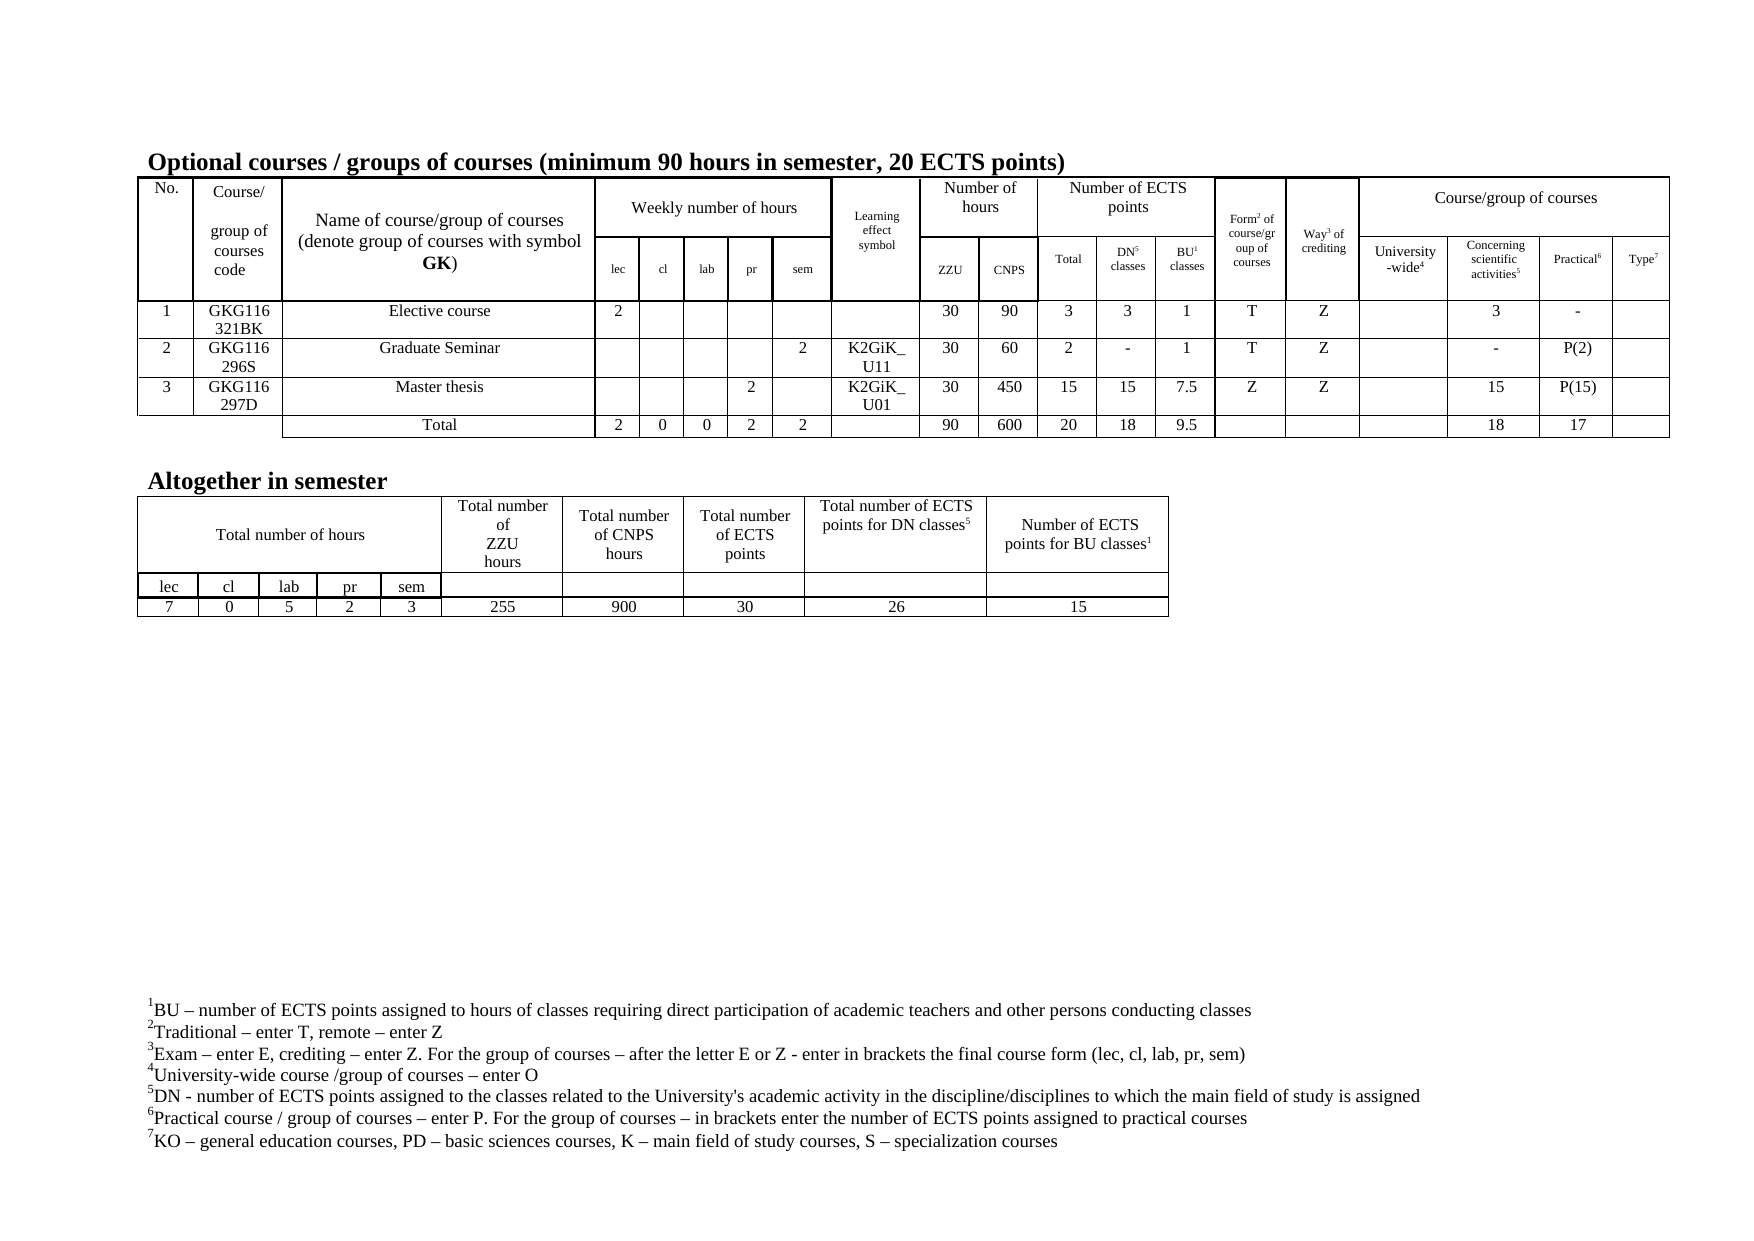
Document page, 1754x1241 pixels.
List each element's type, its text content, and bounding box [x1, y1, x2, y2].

subtitle Optional courses / groups of courses (minimum 90 hours in semester, 20 ECTS points) [147, 147, 1681, 176]
table_cell P(15) [1540, 378, 1612, 415]
table_cell CNPS [980, 238, 1037, 300]
table_cell Concerning scientific activities5 [1448, 237, 1539, 300]
table_cell 255 [442, 598, 562, 616]
table_cell 30 [684, 598, 804, 616]
table_cell [1216, 416, 1285, 437]
table_cell [1613, 416, 1669, 437]
table_header Number of hours [921, 178, 1037, 236]
table_cell 0 [199, 599, 258, 616]
text 2Traditional – enter T, remote – enter Z [147, 1021, 1681, 1043]
table_cell 9.5 [1156, 416, 1214, 437]
table_cell [1360, 378, 1447, 415]
table_cell [773, 378, 831, 415]
table_cell [832, 416, 919, 437]
table_cell 7.5 [1156, 378, 1214, 415]
table_cell 20 [1038, 416, 1096, 437]
table_cell 5 [259, 599, 316, 616]
table_cell GKG116 321BK [194, 302, 282, 338]
table_cell 2 [317, 599, 380, 616]
table_cell Z [1286, 339, 1359, 377]
table_cell 30 [920, 339, 978, 377]
table_cell 900 [563, 598, 683, 616]
table_cell 7 [138, 599, 198, 616]
table_cell lec [139, 574, 197, 596]
text 3Exam – enter E, crediting – enter Z. For the group of courses – after the letter E or Z - enter in brackets the final course form (lec, cl, lab, pr, sem) [147, 1043, 1681, 1064]
table_cell [1360, 301, 1447, 338]
table_header Learning effect symbol [833, 178, 920, 300]
table_cell 15 [1448, 378, 1539, 415]
table_cell 15 [1097, 378, 1155, 415]
table_cell - [1540, 301, 1612, 338]
table_cell 3 [1097, 301, 1155, 338]
table_cell Z [1286, 378, 1359, 415]
table_cell 0 [640, 416, 683, 437]
table_header Number of ECTS points [1038, 178, 1214, 236]
table_cell 3 [1038, 301, 1096, 338]
table_cell Practical6 [1540, 237, 1612, 300]
table_cell pr [729, 238, 771, 300]
table_cell 3 [138, 377, 193, 415]
table_cell 30 [920, 302, 978, 338]
table_cell 1 [1156, 301, 1214, 338]
table_cell 15 [987, 598, 1168, 616]
table_cell 2 [596, 302, 639, 338]
table_header Course/ group of courses code [194, 179, 281, 300]
table_header Total number of ECTS points for DN classes5 [805, 497, 986, 572]
table_cell lab [260, 574, 316, 596]
table_cell [728, 302, 772, 338]
table_cell sem [774, 238, 830, 300]
table_cell [442, 573, 562, 596]
table_cell lab [685, 238, 727, 300]
table_cell lec [596, 238, 638, 300]
table_header Total number of ZZU hours [442, 497, 562, 572]
table_cell [138, 415, 282, 437]
table_cell 18 [1097, 416, 1155, 437]
table_cell [1613, 378, 1669, 415]
table_cell ZZU [921, 238, 978, 300]
table_cell [640, 339, 683, 377]
table_header Way3 of crediting [1287, 179, 1358, 300]
table_cell - [1097, 339, 1155, 377]
text 1BU – number of ECTS points assigned to hours of classes requiring direct participation of academic teachers and other persons conducting classes [147, 998, 1681, 1021]
table_cell [684, 302, 727, 338]
table_cell P(2) [1540, 339, 1612, 377]
table_cell pr [318, 574, 380, 596]
table_header Total number of CNPS hours [563, 497, 683, 572]
table_cell Graduate Seminar [283, 339, 594, 377]
table_header Course/group of courses [1360, 178, 1669, 236]
table_cell 1 [138, 302, 193, 338]
table_cell 2 [773, 339, 831, 377]
table_cell Type7 [1613, 237, 1669, 300]
table_cell - [1448, 339, 1539, 377]
table_cell Elective course [283, 302, 594, 338]
table_cell 2 [1038, 339, 1096, 377]
table_cell Total [283, 416, 594, 437]
text 4University-wide course /group of courses – enter O [147, 1064, 1681, 1086]
table_cell [596, 378, 639, 415]
table_cell Total [1039, 237, 1096, 300]
table_cell [640, 378, 683, 415]
table_cell GKG116 296S [194, 339, 282, 377]
text 6Practical course / group of courses – enter P. For the group of courses – in brackets enter the number of ECTS points assigned to practical courses [147, 1107, 1681, 1129]
table_header Total number of ECTS points [684, 497, 804, 572]
table_cell 3 [381, 599, 441, 616]
table_cell 2 [596, 416, 639, 437]
table_cell GKG116 297D [194, 378, 282, 415]
table_cell [640, 302, 683, 338]
table_cell 1 [1156, 339, 1214, 377]
table_cell 90 [979, 302, 1037, 338]
table_cell T [1216, 339, 1285, 377]
table_cell [805, 573, 986, 596]
table_cell 2 [773, 416, 831, 437]
table_cell Z [1216, 378, 1285, 415]
table_cell Z [1286, 301, 1359, 338]
table_cell University -wide4 [1360, 237, 1447, 300]
table_cell [1613, 339, 1669, 377]
table_cell 3 [1448, 301, 1539, 338]
table_cell [1613, 301, 1669, 338]
table_header No. [139, 179, 192, 300]
table_cell BU1 classes [1156, 237, 1214, 300]
table_cell Master thesis [283, 378, 594, 415]
table_cell 0 [684, 416, 727, 437]
table_cell [773, 302, 831, 338]
table_cell 2 [728, 416, 772, 437]
table_cell [832, 302, 919, 338]
text Altogether in semester [147, 466, 1681, 495]
table_cell 26 [805, 598, 986, 616]
table_header Name of course/group of courses (denote group of courses with symbol GK) [283, 179, 594, 300]
text 7KO – general education courses, PD – basic sciences courses, K – main field of study courses, S – specialization courses [147, 1129, 1681, 1152]
table_cell sem [382, 574, 440, 596]
table_cell 30 [920, 378, 978, 415]
table_cell [596, 339, 639, 377]
table_cell 60 [979, 339, 1037, 377]
table_cell 600 [979, 416, 1037, 437]
table_cell DN5 classes [1097, 237, 1155, 300]
table_cell [987, 573, 1168, 596]
table_header Form2 of course/gr oup of courses [1216, 179, 1285, 300]
table_header Weekly number of hours [596, 179, 830, 236]
table_cell 90 [920, 416, 978, 437]
table_cell [684, 378, 727, 415]
table_cell [728, 339, 772, 377]
text 5DN - number of ECTS points assigned to the classes related to the University's academic activity in the discipline/disciplines to which the main field of study is assigned [147, 1086, 1681, 1107]
table_cell cl [640, 238, 683, 300]
table_header Number of ECTS points for BU classes1 [987, 497, 1168, 572]
table_cell K2GiK_ U11 [832, 339, 919, 377]
table_cell [1360, 416, 1447, 437]
table_header Total number of hours [138, 497, 441, 572]
table_cell K2GiK_ U01 [832, 378, 919, 415]
table_cell 17 [1540, 416, 1612, 437]
table_cell 450 [979, 378, 1037, 415]
table_cell [684, 339, 727, 377]
table_cell 18 [1448, 416, 1539, 437]
table_cell 2 [728, 378, 772, 415]
table_cell [1360, 339, 1447, 377]
table_cell [1286, 416, 1359, 437]
table_cell cl [199, 574, 258, 596]
table_cell T [1216, 301, 1285, 338]
table_cell 15 [1038, 378, 1096, 415]
table_cell [563, 573, 683, 596]
table_cell 2 [138, 338, 193, 377]
table_cell [684, 573, 804, 596]
